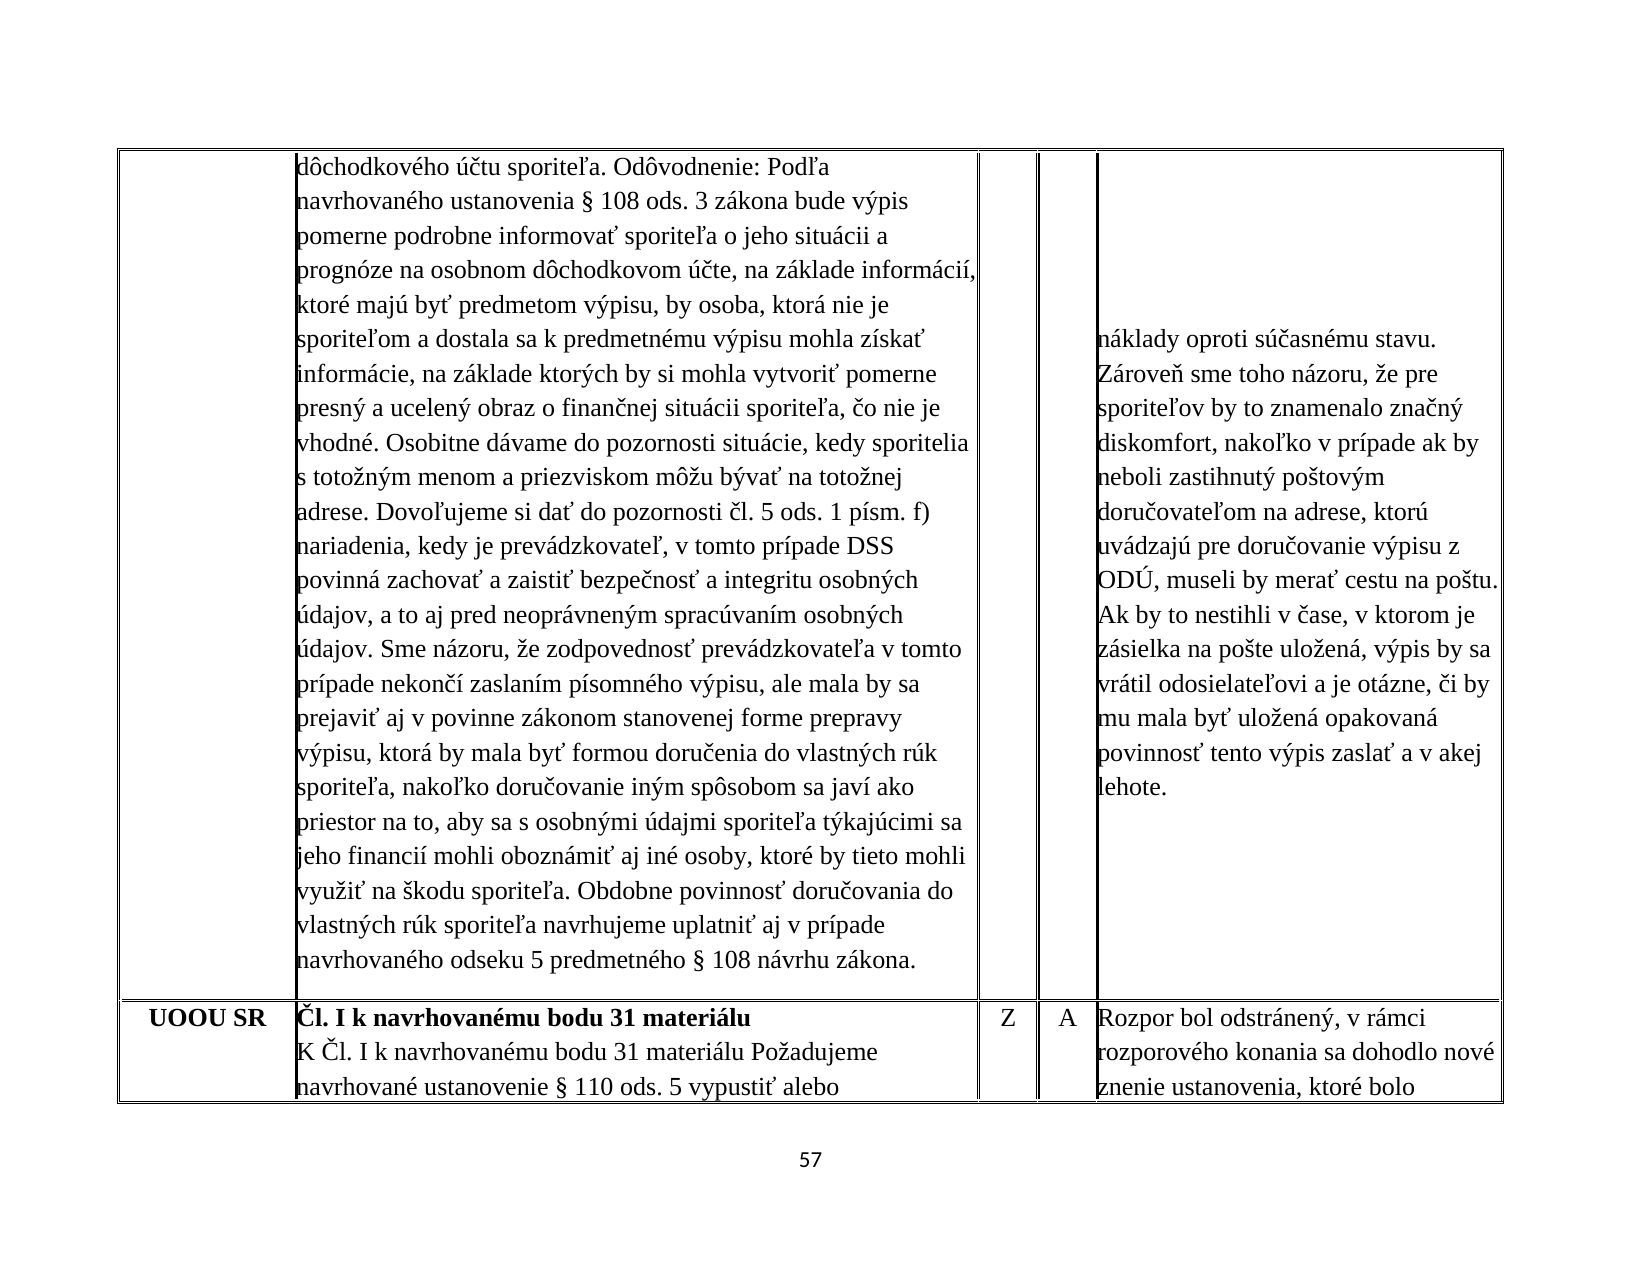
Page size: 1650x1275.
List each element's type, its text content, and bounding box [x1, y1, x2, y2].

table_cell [1097, 999, 1501, 1101]
table_cell UOOU SR [120, 151, 296, 998]
table_cell UOOU SR [120, 999, 296, 1101]
table_cell N [1038, 149, 1097, 998]
table_cell O [979, 149, 1038, 998]
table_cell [296, 1002, 978, 1101]
table_cell Z [979, 999, 1038, 1101]
table_cell A [1038, 1002, 1097, 1101]
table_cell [1097, 151, 1501, 998]
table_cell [296, 151, 978, 998]
